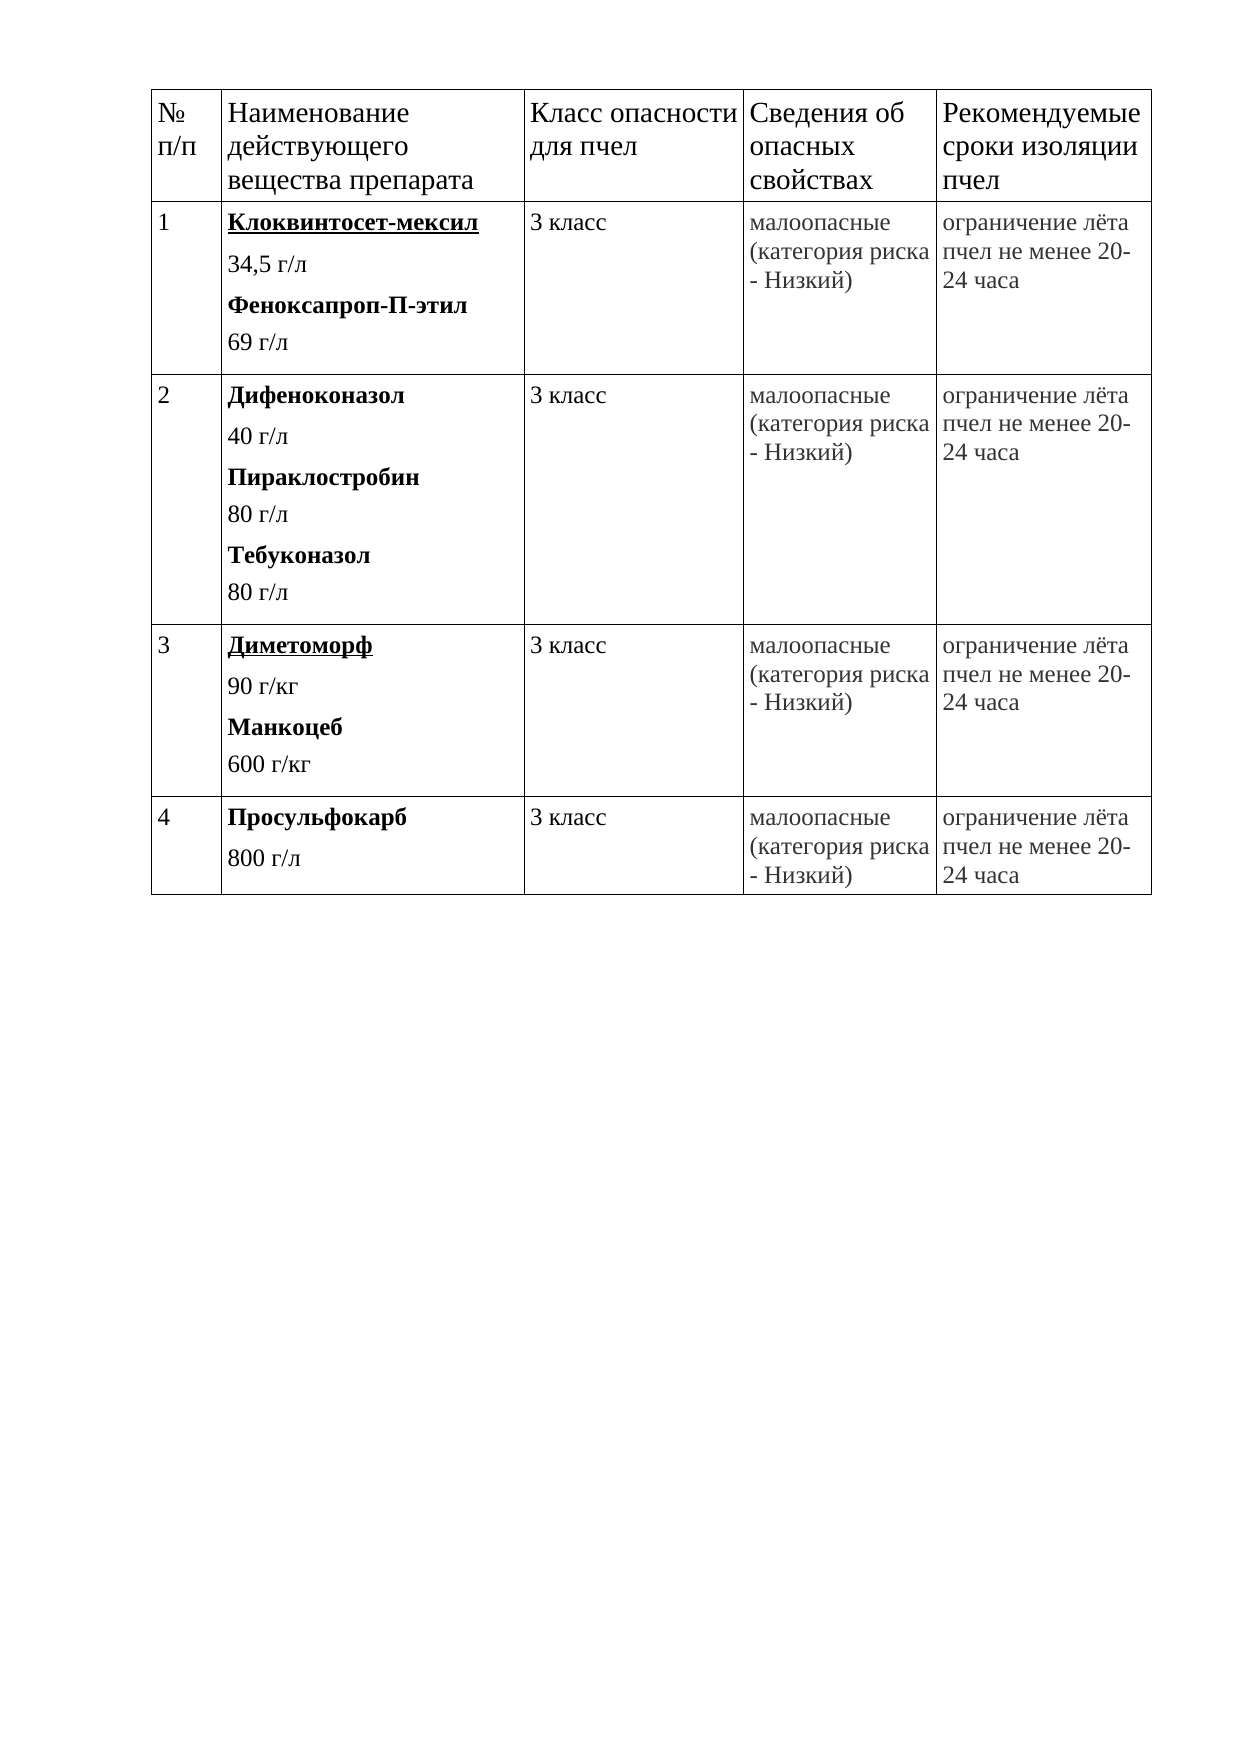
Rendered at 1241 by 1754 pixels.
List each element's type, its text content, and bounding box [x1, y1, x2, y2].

table_cell Диметоморф 90 г/кг Манкоцеб 600 г/кг [222, 625, 524, 796]
table_cell ограничение лёта пчел не менее 20-24 часа [937, 202, 1151, 373]
table_cell малоопасные (категория риска - Низкий) [744, 375, 936, 624]
table_cell 3 класс [525, 797, 743, 894]
table_header Наименование действующего вещества препарата [222, 90, 524, 201]
table_header № п/п [152, 90, 221, 201]
table_cell Дифеноконазол 40 г/л Пираклостробин 80 г/л Тебуконазол 80 г/л [222, 375, 524, 624]
table_cell 3 класс [525, 625, 743, 796]
table_cell малоопасные (категория риска - Низкий) [744, 202, 936, 373]
table_cell малоопасные (категория риска - Низкий) [744, 625, 936, 796]
table_cell Просульфокарб 800 г/л [222, 797, 524, 894]
table_header Класс опасности для пчел [525, 90, 743, 201]
table_cell малоопасные (категория риска - Низкий) [744, 797, 936, 894]
table_cell 2 [152, 375, 221, 624]
table_cell 3 класс [525, 202, 743, 373]
table_cell 3 класс [525, 375, 743, 624]
table_header Рекомендуемые сроки изоляции пчел [937, 90, 1151, 201]
table_cell ограничение лёта пчел не менее 20-24 часа [937, 625, 1151, 796]
table_cell 1 [152, 202, 221, 373]
table_cell ограничение лёта пчел не менее 20-24 часа [937, 797, 1151, 894]
table_cell 3 [152, 625, 221, 796]
table_cell ограничение лёта пчел не менее 20-24 часа [937, 375, 1151, 624]
table_header Сведения об опасных свойствах [744, 90, 936, 201]
table_cell 4 [152, 797, 221, 894]
table_cell Клоквинтосет-мексил 34,5 г/л Феноксапроп-П-этил 69 г/л [222, 202, 524, 373]
